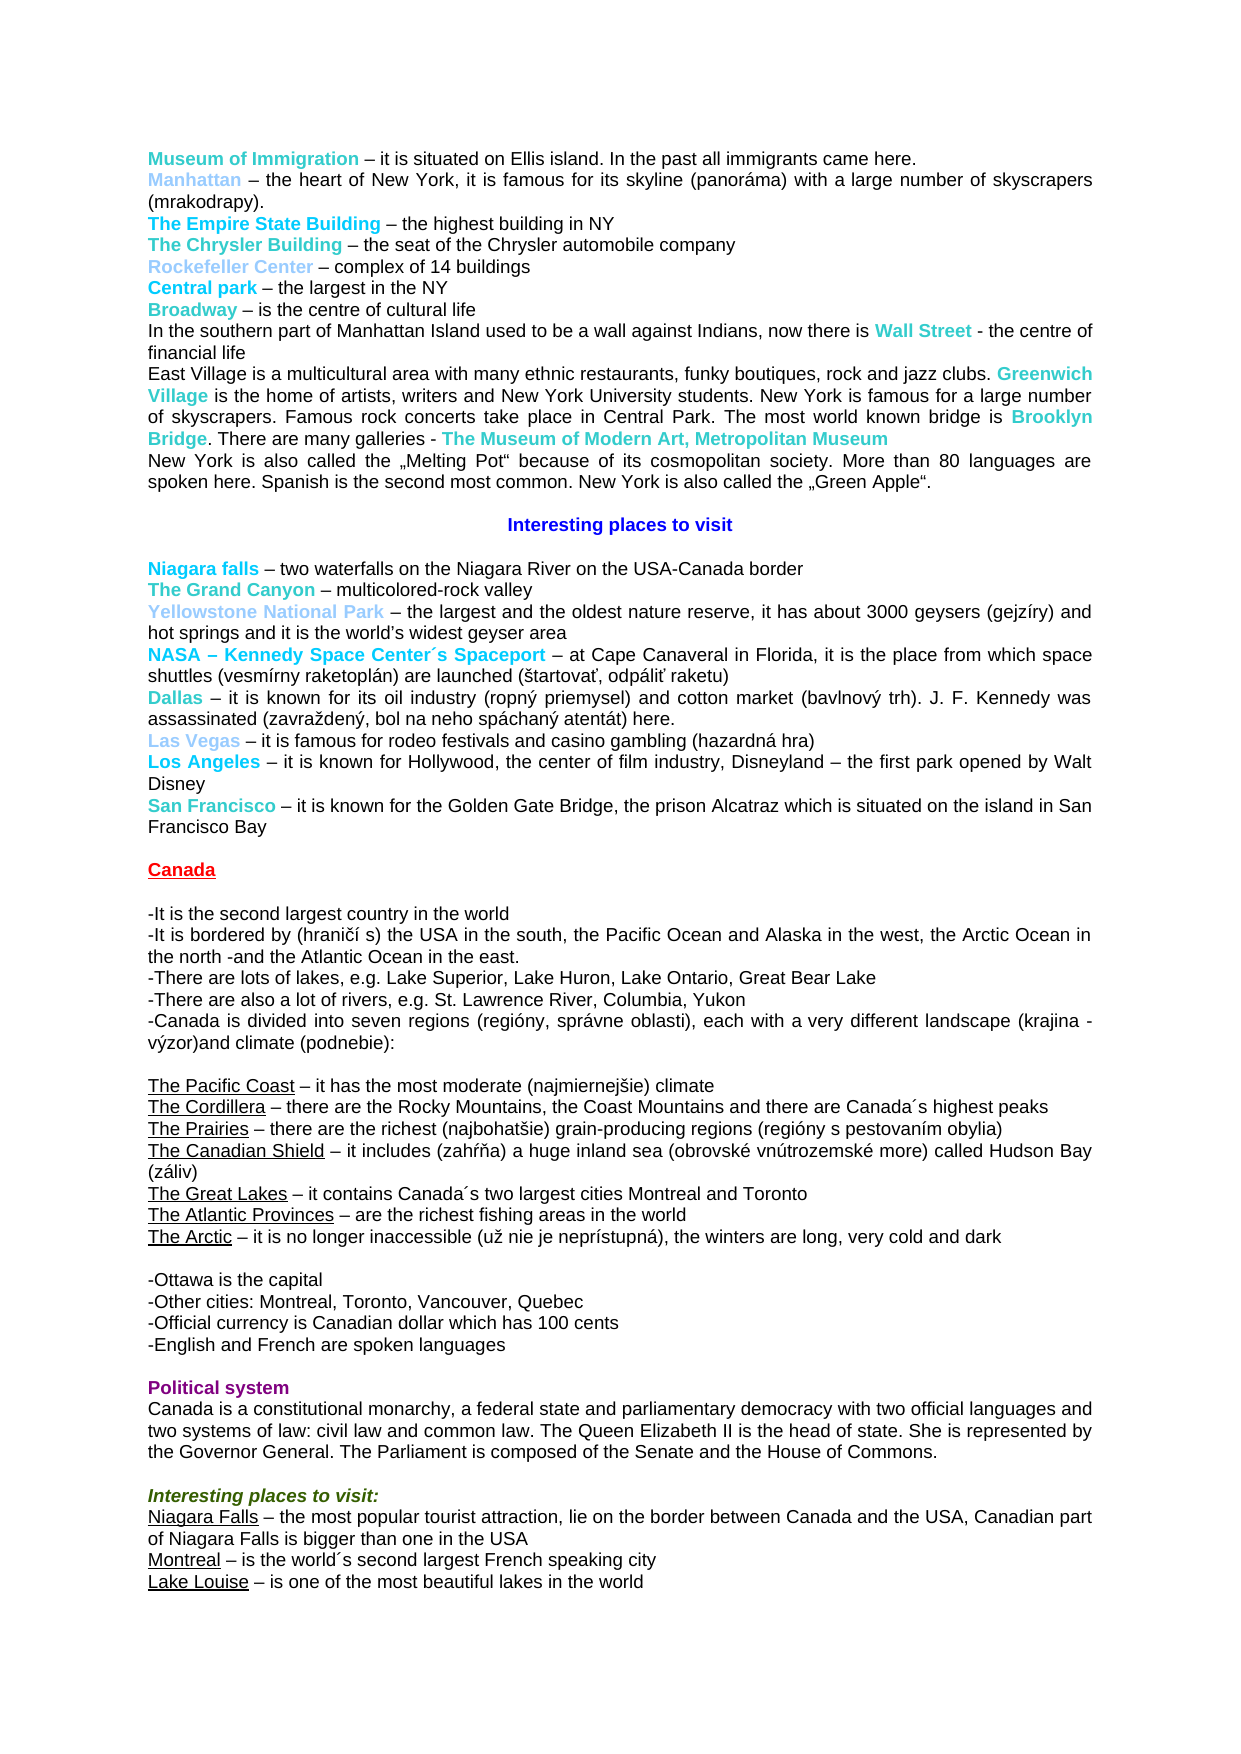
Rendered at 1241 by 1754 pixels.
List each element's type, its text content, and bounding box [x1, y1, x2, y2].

text Niagara Falls – the most popular tourist attraction, lie on the border between Canada and the USA, Canadian part of Niagara Falls is bigger than one in the USA [148, 1506, 1093, 1549]
text New York is also called the „Melting Pot“ because of its cosmopolitan society. More than 80 languages are spoken here. Spanish is the second most common. New York is also called the „Green Apple“. [148, 449, 1093, 493]
text -Ottawa is the capital [148, 1269, 1093, 1290]
text In the southern part of Manhattan Island used to be a wall against Indians, now there is Wall Street - the centre of financial life [148, 320, 1093, 363]
text Las Vegas – it is famous for rodeo festivals and casino gambling (hazardná hra) [148, 730, 1093, 751]
text Museum of Immigration – it is situated on Ellis island. In the past all immigrants came here. [148, 148, 1093, 169]
text Canada [148, 859, 1093, 881]
text Rockefeller Center – complex of 14 buildings [148, 255, 1093, 277]
text -Canada is divided into seven regions (regióny, správne oblasti), each with a very different landscape (krajina - výzor)and climate (podnebie): [148, 1010, 1093, 1053]
text Yellowstone National Park – the largest and the oldest nature reserve, it has about 3000 geysers (gejzíry) and hot springs and it is the world’s widest geyser area [148, 600, 1093, 643]
text The Grand Canyon – multicolored-rock valley [148, 579, 1093, 600]
text -There are lots of lakes, e.g. Lake Superior, Lake Huron, Lake Ontario, Great Bear Lake [148, 967, 1093, 988]
text -Official currency is Canadian dollar which has 100 cents [148, 1312, 1093, 1333]
text NASA – Kennedy Space Center´s Spaceport – at Cape Canaveral in Florida, it is the place from which space shuttles (vesmírny raketoplán) are launched (štartovať, odpáliť raketu) [148, 643, 1093, 687]
text -It is bordered by (hraničí s) the USA in the south, the Pacific Ocean and Alaska in the west, the Arctic Ocean in the north -and the Atlantic Ocean in the east. [148, 924, 1093, 967]
text The Canadian Shield – it includes (zahŕňa) a huge inland sea (obrovské vnútrozemské more) called Hudson Bay (záliv) [148, 1139, 1093, 1183]
text Niagara falls – two waterfalls on the Niagara River on the USA-Canada border [148, 557, 1093, 579]
text Lake Louise – is one of the most beautiful lakes in the world [148, 1571, 1093, 1592]
text The Prairies – there are the richest (najbohatšie) grain-producing regions (regióny s pestovaním obylia) [148, 1118, 1093, 1139]
text Interesting places to visit [148, 514, 1093, 536]
text The Arctic – it is no longer inaccessible (už nie je neprístupná), the winters are long, very cold and dark [148, 1226, 1093, 1247]
text Interesting places to visit: [148, 1484, 1093, 1506]
text Dallas – it is known for its oil industry (ropný priemysel) and cotton market (bavlnový trh). J. F. Kennedy was assassinated (zavraždený, bol na neho spáchaný atentát) here. [148, 687, 1093, 730]
text San Francisco – it is known for the Golden Gate Bridge, the prison Alcatraz which is situated on the island in San Francisco Bay [148, 794, 1093, 838]
text -It is the second largest country in the world [148, 902, 1093, 924]
text -English and French are spoken languages [148, 1333, 1093, 1355]
text Canada is a constitutional monarchy, a federal state and parliamentary democracy with two official languages and two systems of law: civil law and common law. The Queen Elizabeth II is the head of state. She is represented by the Governor General. The Parliament is composed of the Senate and the House of Commons. [148, 1398, 1093, 1463]
text The Pacific Coast – it has the most moderate (najmiernejšie) climate [148, 1075, 1093, 1096]
text Montreal – is the world´s second largest French speaking city [148, 1549, 1093, 1571]
text Manhattan – the heart of New York, it is famous for its skyline (panoráma) with a large number of skyscrapers (mrakodrapy). [148, 169, 1093, 212]
text -There are also a lot of rivers, e.g. St. Lawrence River, Columbia, Yukon [148, 988, 1093, 1010]
text The Atlantic Provinces – are the richest fishing areas in the world [148, 1204, 1093, 1226]
text Broadway – is the centre of cultural life [148, 298, 1093, 320]
text The Great Lakes – it contains Canada´s two largest cities Montreal and Toronto [148, 1183, 1093, 1204]
text The Empire State Building – the highest building in NY [148, 212, 1093, 234]
text Central park – the largest in the NY [148, 277, 1093, 298]
text -Other cities: Montreal, Toronto, Vancouver, Quebec [148, 1290, 1093, 1312]
text Los Angeles – it is known for Hollywood, the center of film industry, Disneyland – the first park opened by Walt Disney [148, 751, 1093, 794]
text Political system [148, 1377, 1093, 1398]
text The Cordillera – there are the Rocky Mountains, the Coast Mountains and there are Canada´s highest peaks [148, 1096, 1093, 1118]
text East Village is a multicultural area with many ethnic restaurants, funky boutiques, rock and jazz clubs. Greenwich Village is the home of artists, writers and New York University students. New York is famous for a large number of skyscrapers. Famous rock concerts take place in Central Park. The most world known bridge is Brooklyn Bridge. There are many galleries - The Museum of Modern Art, Metropolitan Museum [148, 363, 1093, 449]
text The Chrysler Building – the seat of the Chrysler automobile company [148, 234, 1093, 255]
